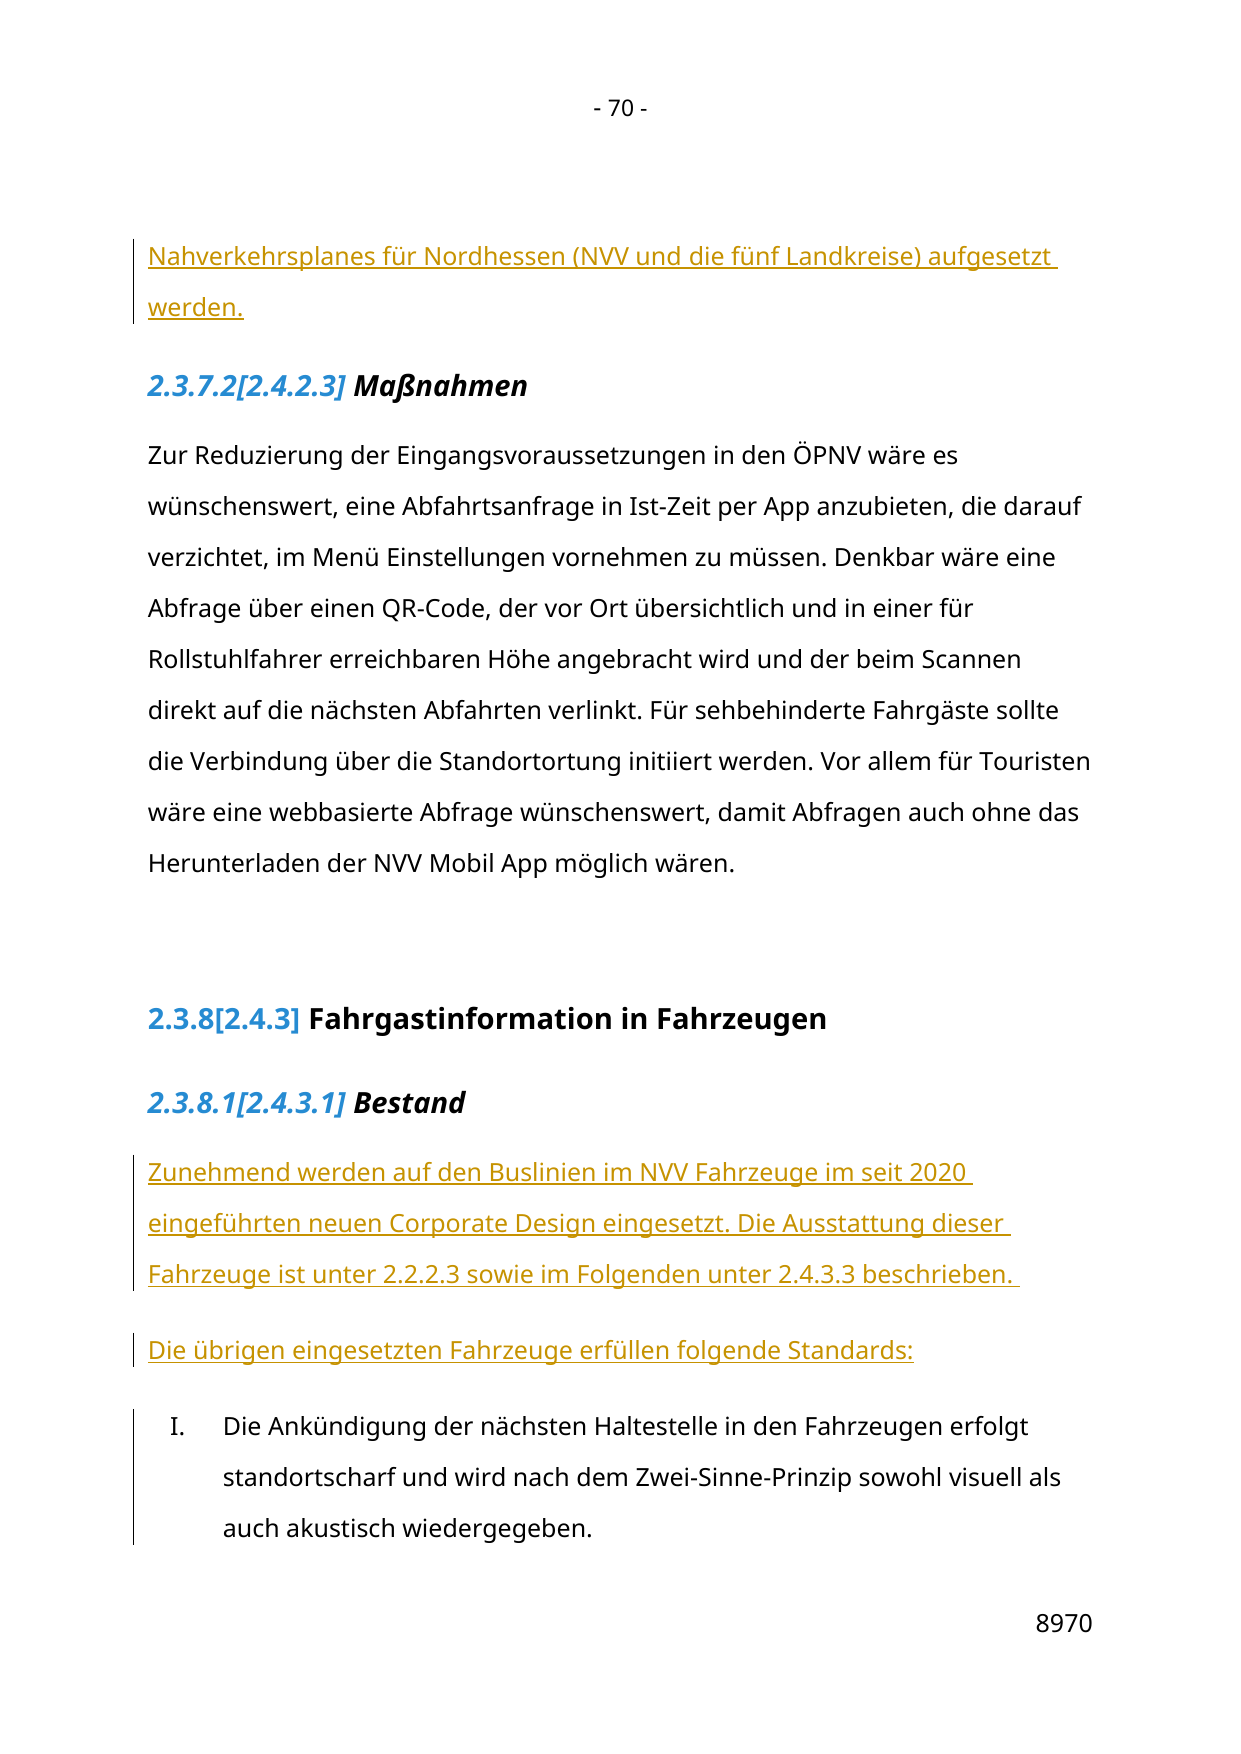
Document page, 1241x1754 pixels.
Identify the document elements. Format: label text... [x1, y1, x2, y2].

list Die Ankündigung der nächsten Haltestelle in den Fahrzeugen erfolgt standortscharf und wird nach dem Zwei-Sinne-Prinzip sowohl visuell als auch akustisch wiedergegeben. [185, 1409, 1092, 1545]
subtitle Fahrgastinformation in Fahrzeugen [148, 998, 1092, 1038]
text Zur Reduzierung der Eingangsvoraussetzungen in den ÖPNV wäre es wünschenswert, eine Abfahrtsanfrage in Ist-Zeit per App anzubieten, die darauf verzichtet, im Menü Einstellungen vornehmen zu müssen. Denkbar wäre eine Abfrage über einen QR-Code, der vor Ort übersichtlich und in einer für Rollstuhlfahrer erreichbaren Höhe angebracht wird und der beim Scannen direkt auf die nächsten Abfahrten verlinkt. Für sehbehinderte Fahrgäste sollte die Verbindung über die Standortortung initiiert werden. Vor allem für Touristen wäre eine webbasierte Abfrage wünschenswert, damit Abfragen auch ohne das Herunterladen der NVV Mobil App möglich wären. [148, 438, 1092, 880]
subtitle Bestand [148, 1083, 1092, 1122]
subtitle Maßnahmen [148, 366, 1092, 405]
